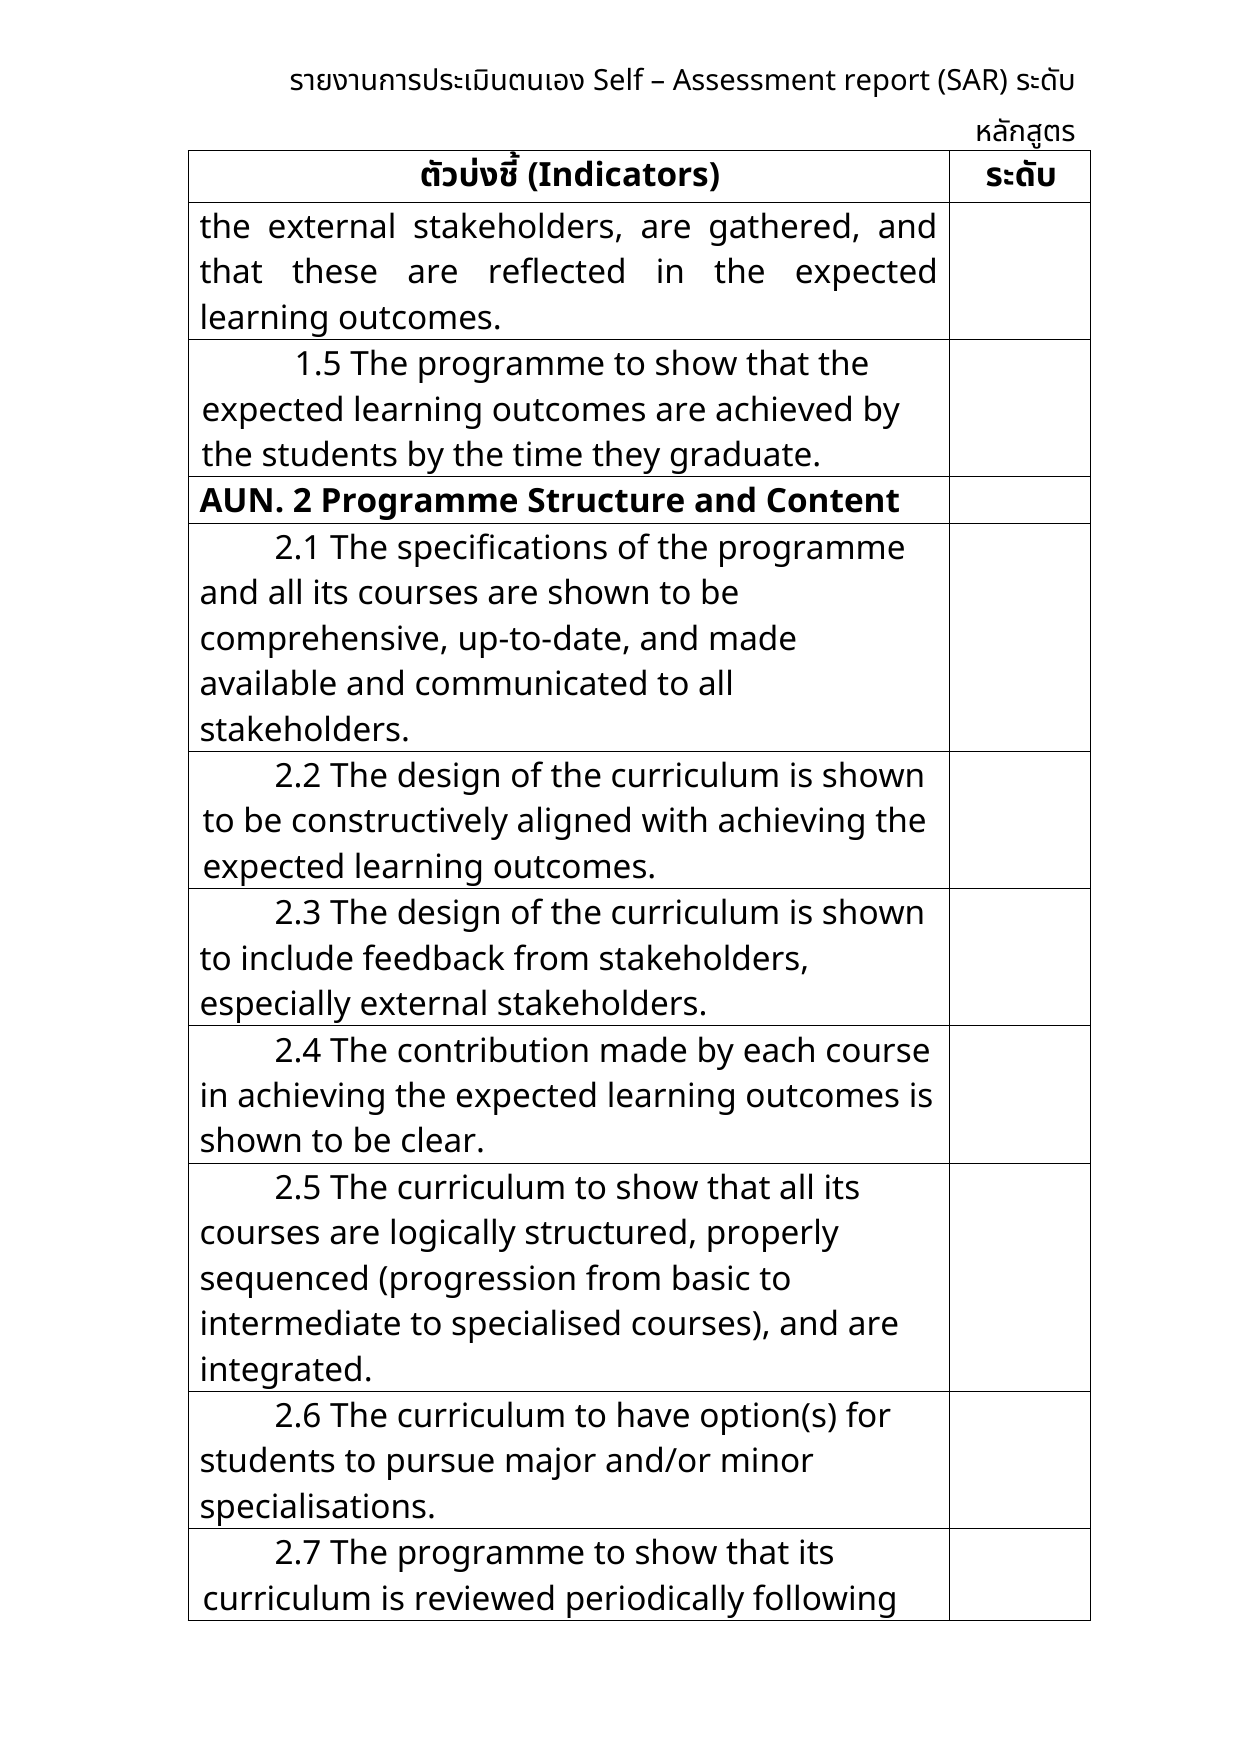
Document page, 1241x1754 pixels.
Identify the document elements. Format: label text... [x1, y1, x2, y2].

table_cell AUN. 2 Programme Structure and Content [189, 477, 949, 523]
table_cell 2.6 The curriculum to have option(s) for students to pursue major and/or minor specialisations. [189, 1392, 949, 1528]
table_cell [950, 1026, 1090, 1163]
table_cell [950, 524, 1090, 751]
table_cell 2.5 The curriculum to show that all its courses are logically structured, properly sequenced (progression from basic to intermediate to specialised courses), and are integrated. [189, 1164, 949, 1391]
table_cell 2.3 The design of the curriculum is shown to include feedback from stakeholders, especially external stakeholders. [189, 889, 949, 1025]
table_cell [950, 477, 1090, 523]
table_cell [950, 1392, 1090, 1528]
table_cell [950, 1529, 1090, 1620]
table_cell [189, 203, 949, 339]
table_cell [950, 1164, 1090, 1391]
table_cell [950, 752, 1090, 888]
table_header ตัวบ่งชี้ (Indicators) [189, 151, 949, 202]
table_cell [950, 340, 1090, 476]
table_cell [950, 889, 1090, 1025]
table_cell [189, 1529, 949, 1620]
table_cell 2.4 The contribution made by each course in achieving the expected learning outcomes is shown to be clear. [189, 1026, 949, 1163]
table_cell [950, 203, 1090, 339]
table_cell 1.5 The programme to show that the expected learning outcomes are achieved by the students by the time they graduate. [189, 340, 949, 476]
table_cell 2.2 The design of the curriculum is shown to be constructively aligned with achieving the expected learning outcomes. [189, 752, 949, 888]
table_cell 2.1 The specifications of the programme and all its courses are shown to be comprehensive, up-to-date, and made available and communicated to all stakeholders. [189, 524, 949, 751]
table_header ระดับ [950, 151, 1090, 202]
